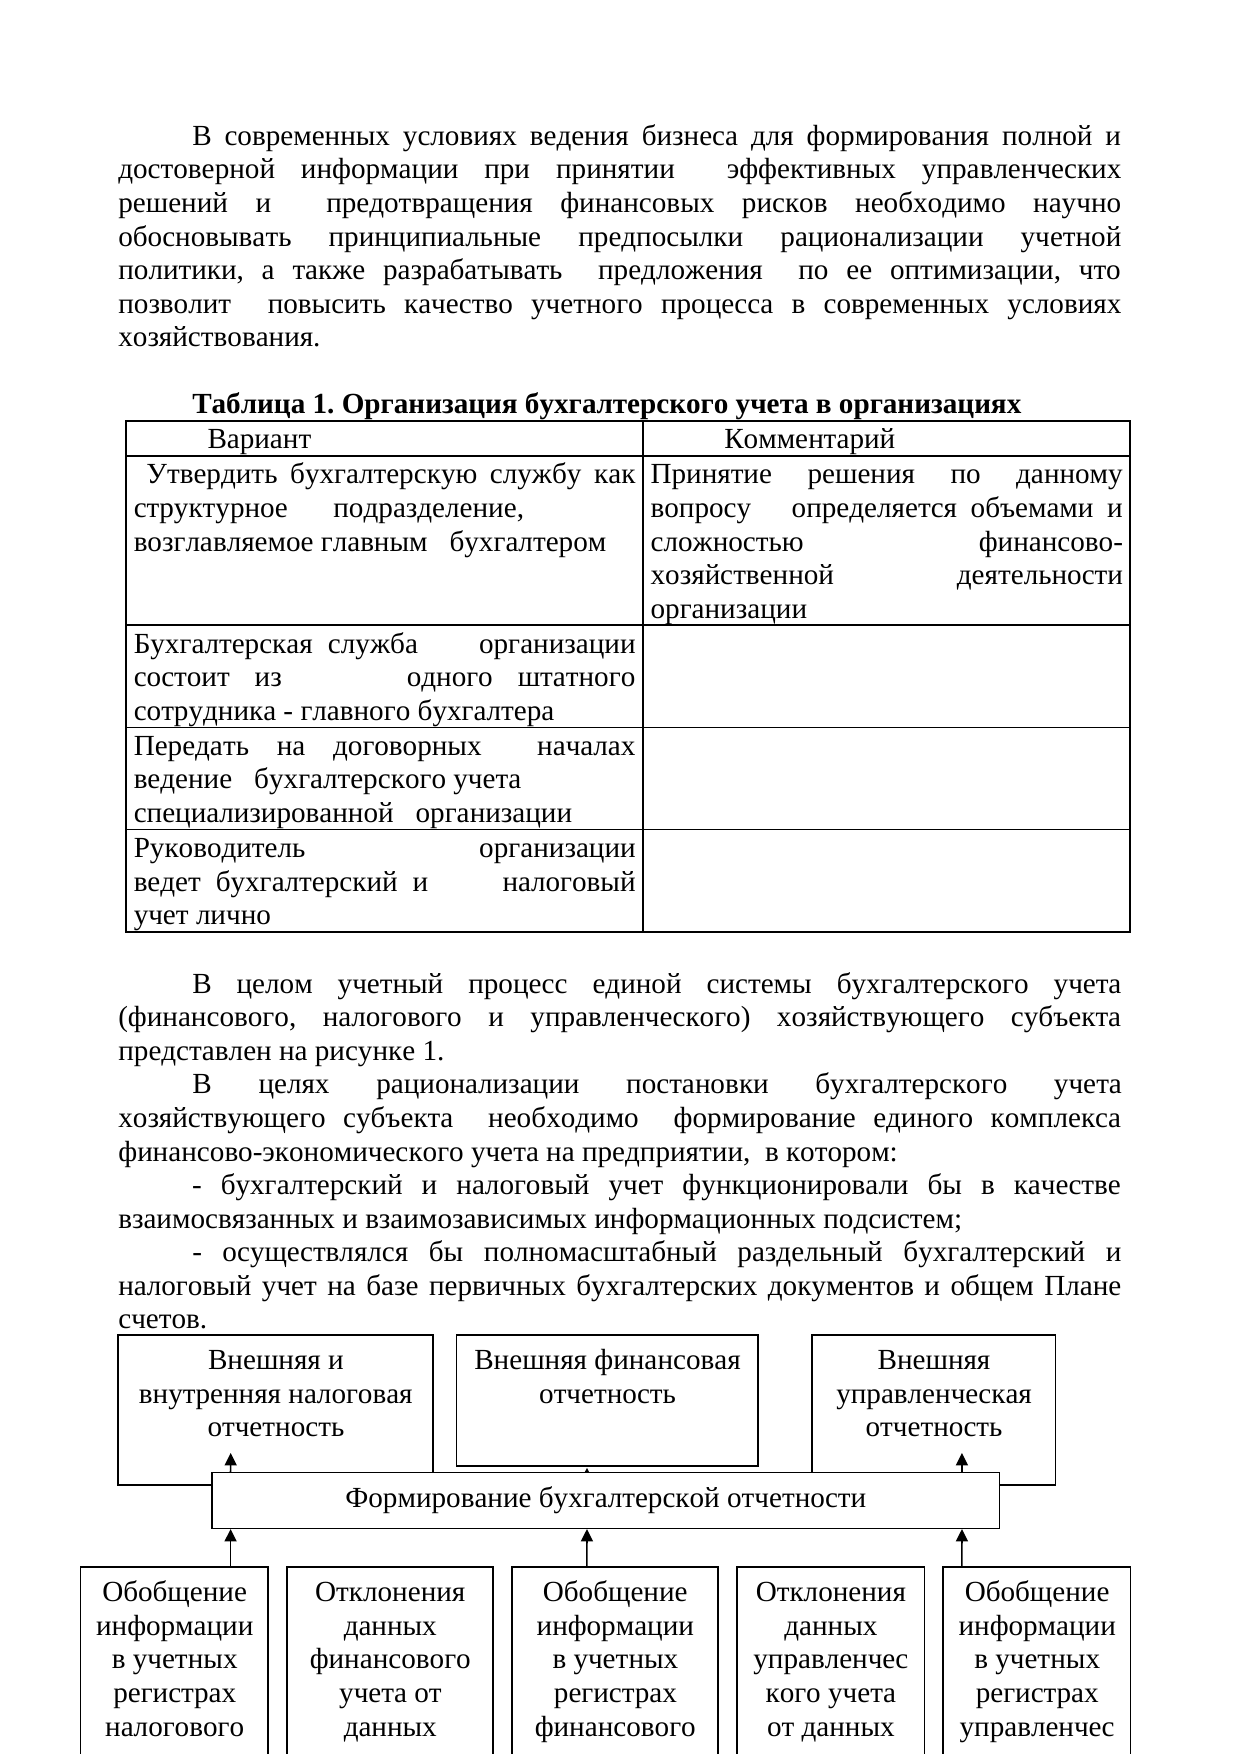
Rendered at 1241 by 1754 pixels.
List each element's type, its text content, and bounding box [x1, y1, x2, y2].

table_cell [644, 830, 1129, 931]
text - осуществлялся бы полномасштабный раздельный бухгалтерский и налоговый учет на базе первичных бухгалтерских документов и общем Плане счетов. [118, 1234, 1122, 1335]
table_cell Принятие решения по данному вопросу определяется объемами и сложностью финансово-хозяйственной деятельности организации [644, 457, 1129, 624]
table_header Комментарий [644, 422, 1129, 455]
table_cell [644, 728, 1129, 829]
table_cell Бухгалтерская служба организации состоит из одного штатного сотрудника - главного бухгалтера [127, 626, 642, 727]
table_cell Передать на договорных началах ведение бухгалтерского учета специализированной организации [127, 728, 642, 829]
text Таблица 1. Организация бухгалтерского учета в организациях [118, 386, 1122, 420]
text В целях рационализации постановки бухгалтерского учета хозяйствующего субъекта необходимо формирование единого комплекса финансово-экономического учета на предприятии, в котором: [118, 1067, 1122, 1167]
table_cell Утвердить бухгалтерскую службу как структурное подразделение, возглавляемое главным бухгалтером [127, 457, 642, 624]
text - бухгалтерский и налоговый учет функционировали бы в качестве взаимосвязанных и взаимозависимых информационных подсистем; [118, 1167, 1122, 1234]
table_cell Руководитель организации ведет бухгалтерский и налоговый учет лично [127, 830, 642, 931]
table_cell [644, 626, 1129, 727]
text В целом учетный процесс единой системы бухгалтерского учета (финансового, налогового и управленческого) хозяйствующего субъекта представлен на рисунке 1. [118, 966, 1122, 1067]
table_header Вариант [127, 422, 642, 455]
text В современных условиях ведения бизнеса для формирования полной и достоверной информации при принятии эффективных управленческих решений и предотвращения финансовых рисков необходимо научно обосновывать принципиальные предпосылки рационализации учетной политики, а также разрабатывать предложения по ее оптимизации, что позволит повысить качество учетного процесса в современных условиях хозяйствования. [118, 118, 1122, 353]
